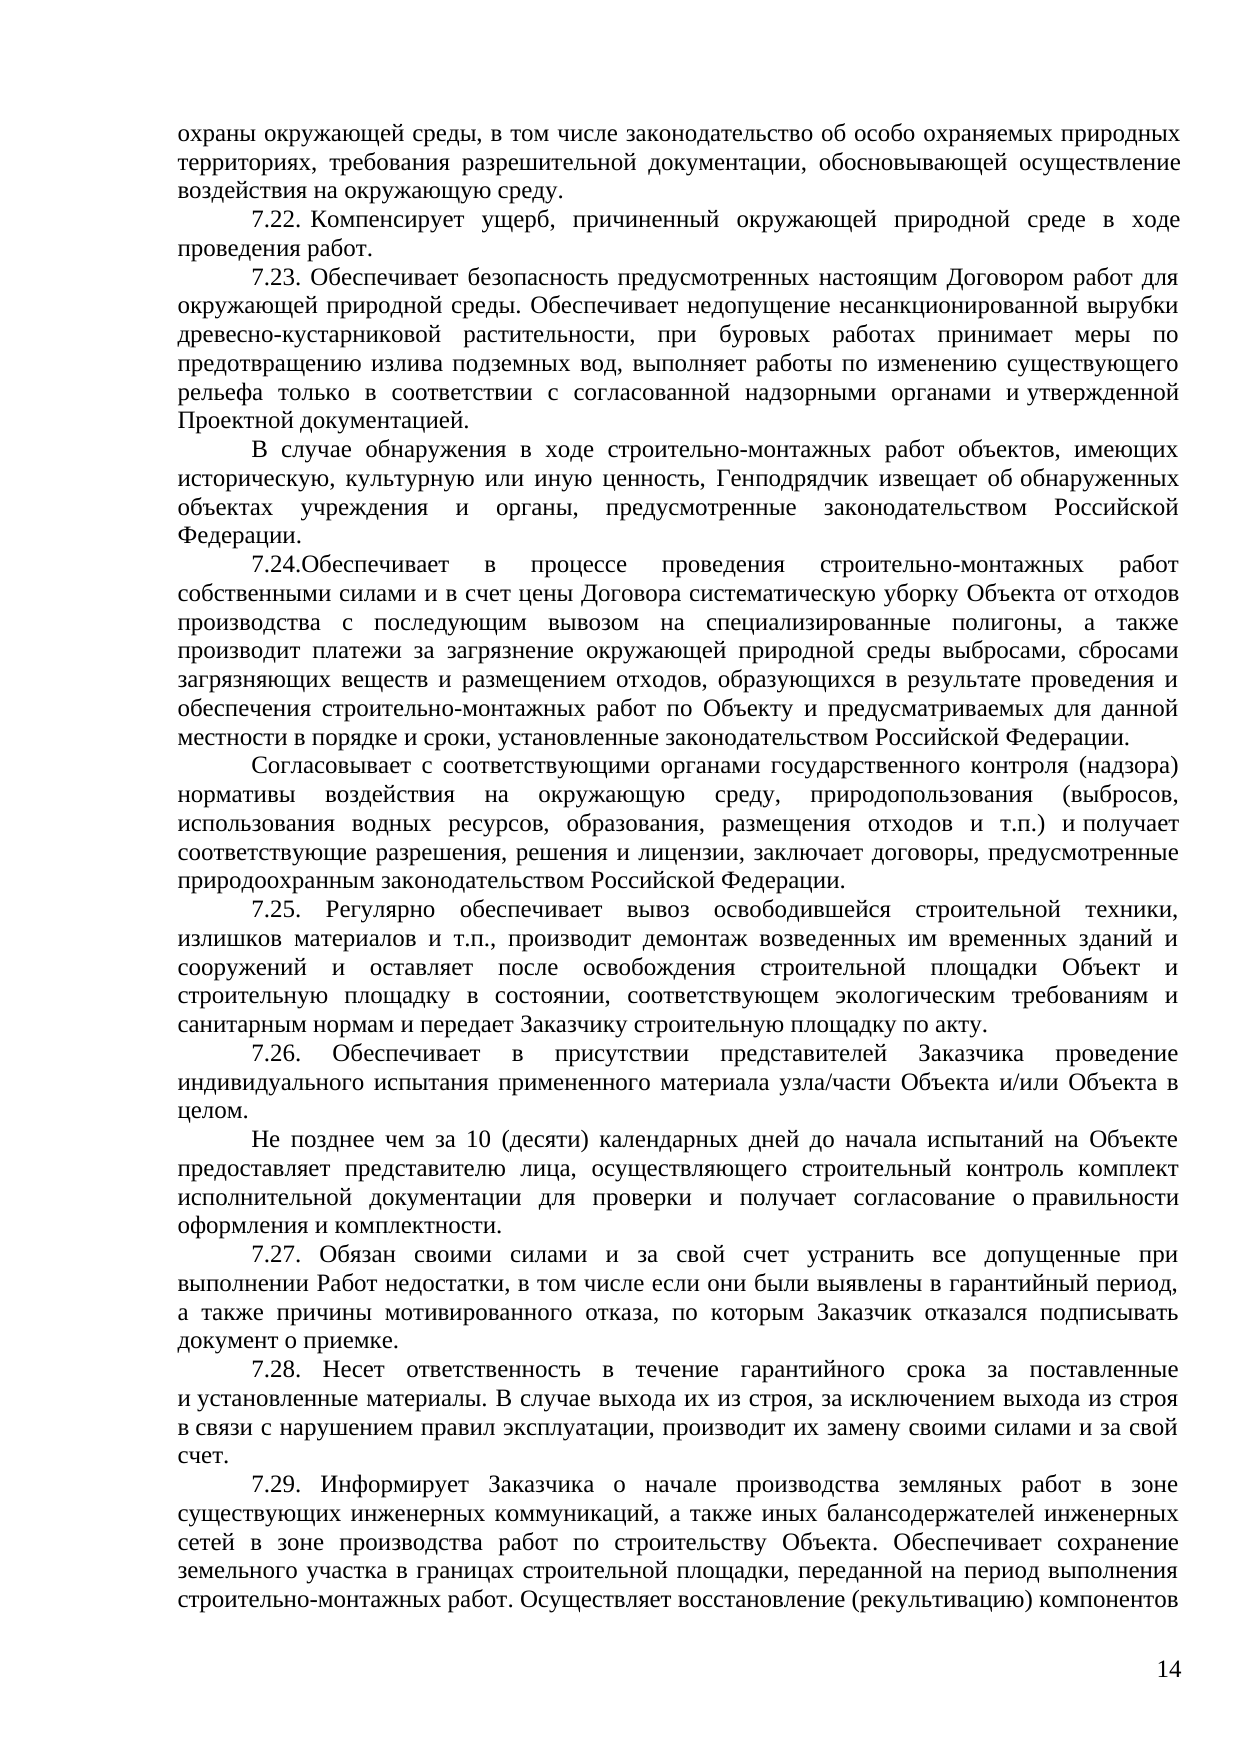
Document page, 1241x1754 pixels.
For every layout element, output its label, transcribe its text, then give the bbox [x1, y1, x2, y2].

text Не позднее чем за 10 (десяти) календарных дней до начала испытаний на Объекте предоставляет представителю лица, осуществляющего строительный контроль комплект исполнительной документации для проверки и получает согласование о правильности оформления и комплектности. [177, 1124, 1179, 1239]
text Согласовывает с соответствующими органами государственного контроля (надзора) нормативы воздействия на окружающую среду, природопользования (выбросов, использования водных ресурсов, образования, размещения отходов и т.п.) и получает соответствующие разрешения, решения и лицензии, заключает договоры, предусмотренные природоохранным законодательством Российской Федерации. [177, 751, 1179, 894]
list Обеспечивает безопасность предусмотренных настоящим Договором работ для окружающей природной среды. Обеспечивает недопущение несанкционированной вырубки древесно-кустарниковой растительности, при буровых работах принимает меры по предотвращению излива подземных вод, выполняет работы по изменению существующего рельефа только в соответствии с согласованной надзорными органами и утвержденной Проектной документацией. [177, 262, 1179, 434]
text 7.24.Обеспечивает в процессе проведения строительно-монтажных работ собственными силами и в счет цены Договора систематическую уборку Объекта от отходов производства с последующим вывозом на специализированные полигоны, а также производит платежи за загрязнение окружающей природной среды выбросами, сбросами загрязняющих веществ и размещением отходов, образующихся в результате проведения и обеспечения строительно-монтажных работ по Объекту и предусматриваемых для данной местности в порядке и сроки, установленные законодательством Российской Федерации. [177, 549, 1179, 751]
list Компенсирует ущерб, причиненный окружающей природной среде в ходе проведения работ. [177, 204, 1181, 262]
text 7.27. Обязан своими силами и за свой счет устранить все допущенные при выполнении Работ недостатки, в том числе если они были выявлены в гарантийный период, а также причины мотивированного отказа, по которым Заказчик отказался подписывать документ о приемке. [177, 1239, 1179, 1354]
text 7.25. Регулярно обеспечивает вывоз освободившейся строительной техники, излишков материалов и т.п., производит демонтаж возведенных им временных зданий и сооружений и оставляет после освобождения строительной площадки Объект и строительную площадку в состоянии, соответствующем экологическим требованиям и санитарным нормам и передает Заказчику строительную площадку по акту. [177, 894, 1179, 1038]
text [177, 1469, 1179, 1613]
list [177, 118, 1181, 204]
text 7.28. Несет ответственность в течение гарантийного срока за поставленные и установленные материалы. В случае выхода их из строя, за исключением выхода из строя в связи с нарушением правил эксплуатации, производит их замену своими силами и за свой счет. [177, 1354, 1179, 1469]
text В случае обнаружения в ходе строительно-монтажных работ объектов, имеющих историческую, культурную или иную ценность, Генподрядчик извещает об обнаруженных объектах учреждения и органы, предусмотренные законодательством Российской Федерации. [177, 434, 1179, 549]
text 7.26. Обеспечивает в присутствии представителей Заказчика проведение индивидуального испытания примененного материала узла/части Объекта и/или Объекта в целом. [177, 1038, 1179, 1124]
